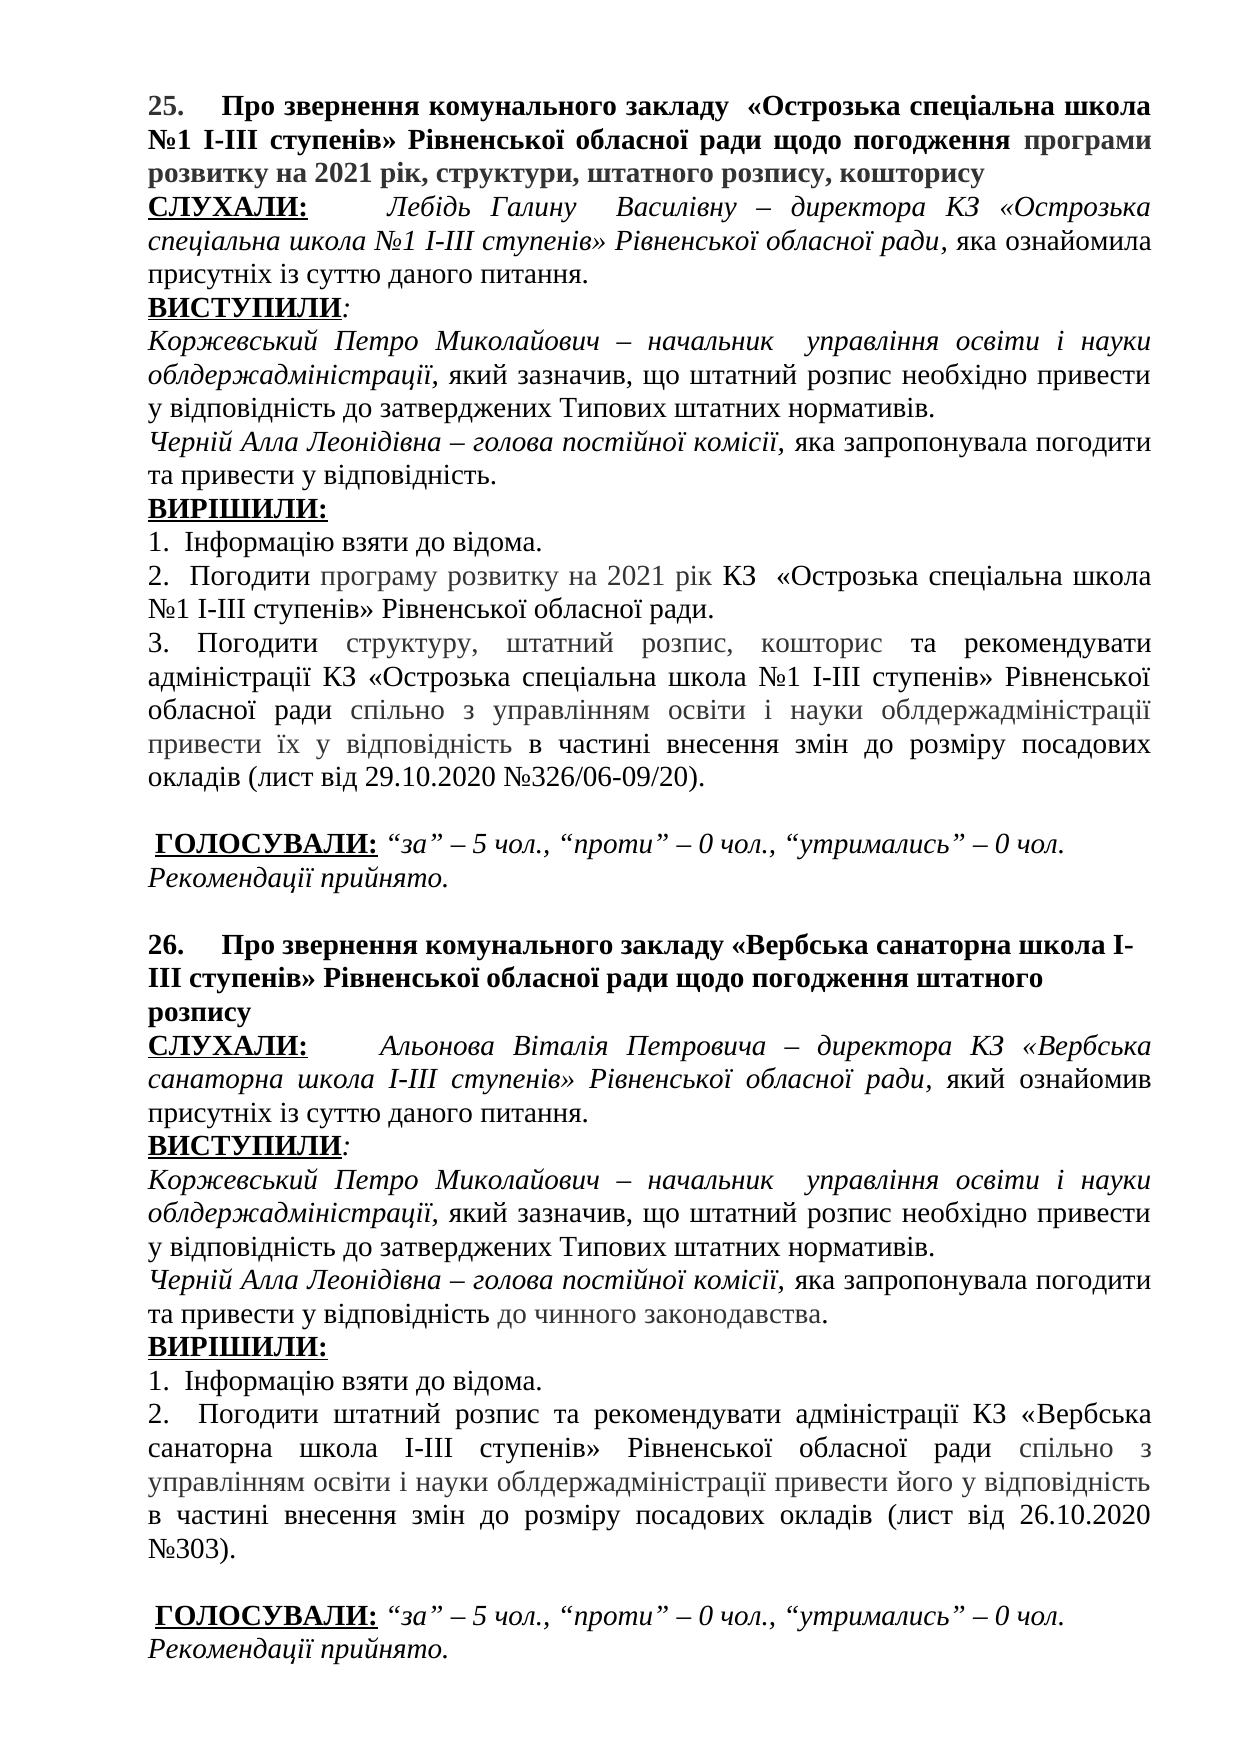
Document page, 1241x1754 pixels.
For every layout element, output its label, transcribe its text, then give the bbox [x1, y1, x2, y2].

text ВИСТУПИЛИ: [148, 1128, 1152, 1162]
list 1. Інформацію взяти до відома. [148, 1363, 1152, 1397]
text ВИРІШИЛИ: [148, 491, 1152, 524]
list ГОЛОСУВАЛИ: “за” – 5 чол., “проти” – 0 чол., “утримались” – 0 чол. [148, 1598, 1152, 1631]
list СЛУХАЛИ: Лебідь Галину Василівну – директора КЗ «Острозька спеціальна школа №1 I-III ступенів» Рівненської обласної ради, яка ознайомила присутніх із суттю даного питання. [148, 189, 1152, 290]
list 1. Інформацію взяти до відома. [148, 524, 1152, 558]
list 3. Погодити структуру, штатний розпис, кошторис та рекомендувати адміністрації КЗ «Острозька спеціальна школа №1 I-III ступенів» Рівненської обласної ради спільно з управлінням освіти і науки облдержадміністрації привести їх у відповідність в частині внесення змін до розміру посадових окладів (лист від 29.10.2020 №326/06-09/20). [148, 625, 1152, 793]
list Черній Алла Леонідівна – голова постійної комісії, яка запропонувала погодити та привести у відповідність до чинного законодавства. [148, 1262, 1152, 1329]
text Рекомендації прийнято. [148, 860, 1152, 893]
text ВИСТУПИЛИ: [148, 290, 1152, 323]
text ВИРІШИЛИ: [148, 1329, 1152, 1363]
list 2. Погодити штатний розпис та рекомендувати адміністрації КЗ «Вербська санаторна школа I-III ступенів» Рівненської обласної ради спільно з управлінням освіти і науки облдержадміністрації привести його у відповідність в частині внесення змін до розміру посадових окладів (лист від 26.10.2020 №303). [148, 1397, 1152, 1564]
text Рекомендації прийнято. [148, 1631, 1152, 1665]
list 2. Погодити програму розвитку на 2021 рік КЗ «Острозька спеціальна школа №1 I-III ступенів» Рівненської обласної ради. [148, 558, 1152, 625]
list Черній Алла Леонідівна – голова постійної комісії, яка запропонувала погодити та привести у відповідність. [148, 424, 1152, 491]
list ГОЛОСУВАЛИ: “за” – 5 чол., “проти” – 0 чол., “утримались” – 0 чол. [148, 826, 1152, 860]
list СЛУХАЛИ: Альонова Віталія Петровича – директора КЗ «Вербська санаторна школа I-III ступенів» Рівненської обласної ради, який ознайомив присутніх із суттю даного питання. [148, 1028, 1152, 1128]
list Про звернення комунального закладу «Острозька спеціальна школа №1 I-III ступенів» Рівненської обласної ради щодо погодження програми розвитку на 2021 рік, структури, штатного розпису, кошторису [148, 88, 1152, 189]
list Про звернення комунального закладу «Вербська санаторна школа I-III ступенів» Рівненської обласної ради щодо погодження штатного розпису [148, 927, 1152, 1028]
